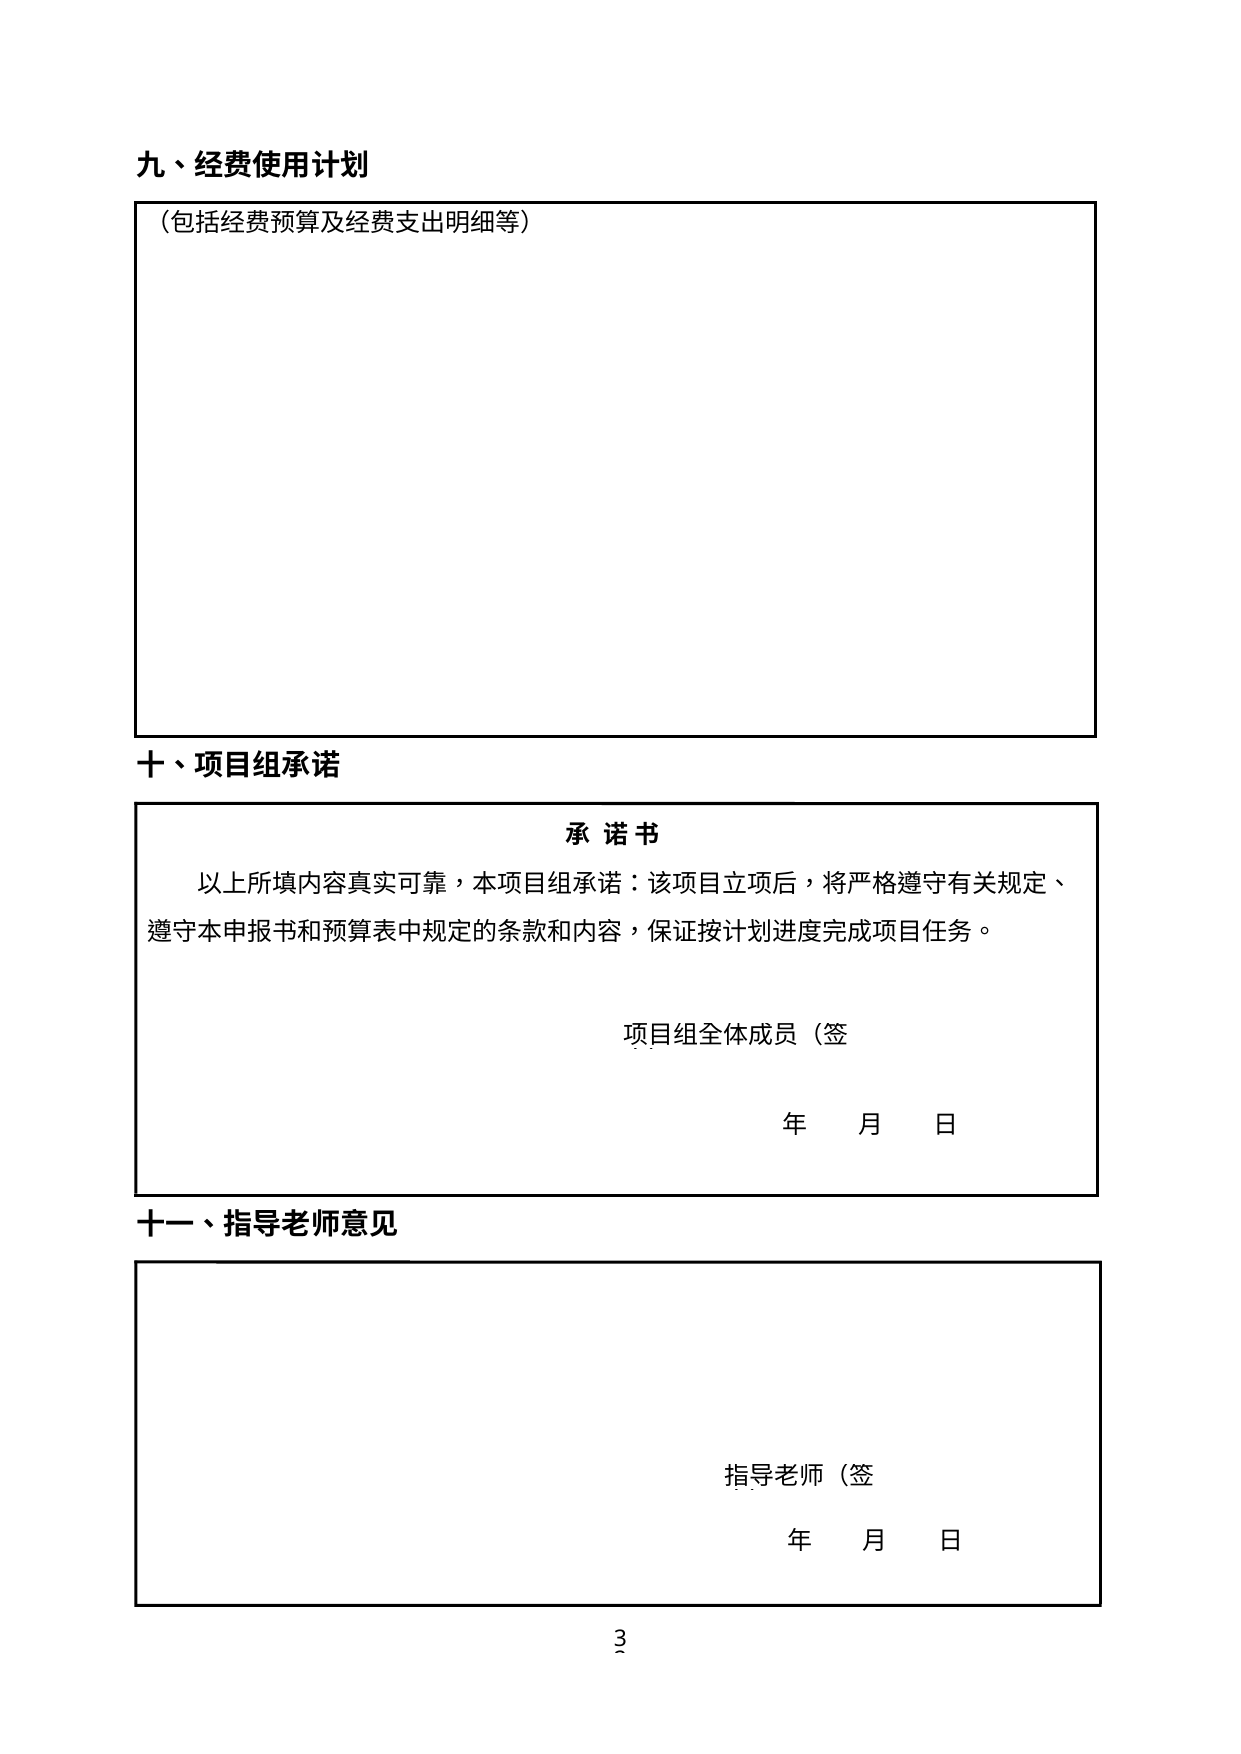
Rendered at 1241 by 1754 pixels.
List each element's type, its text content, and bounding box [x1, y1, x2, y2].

text 十一、指导老师意见 [136, 803, 1111, 1243]
text 十、项目组承诺 [136, 203, 1111, 784]
text 九、经费使用计划 [136, 146, 1111, 183]
